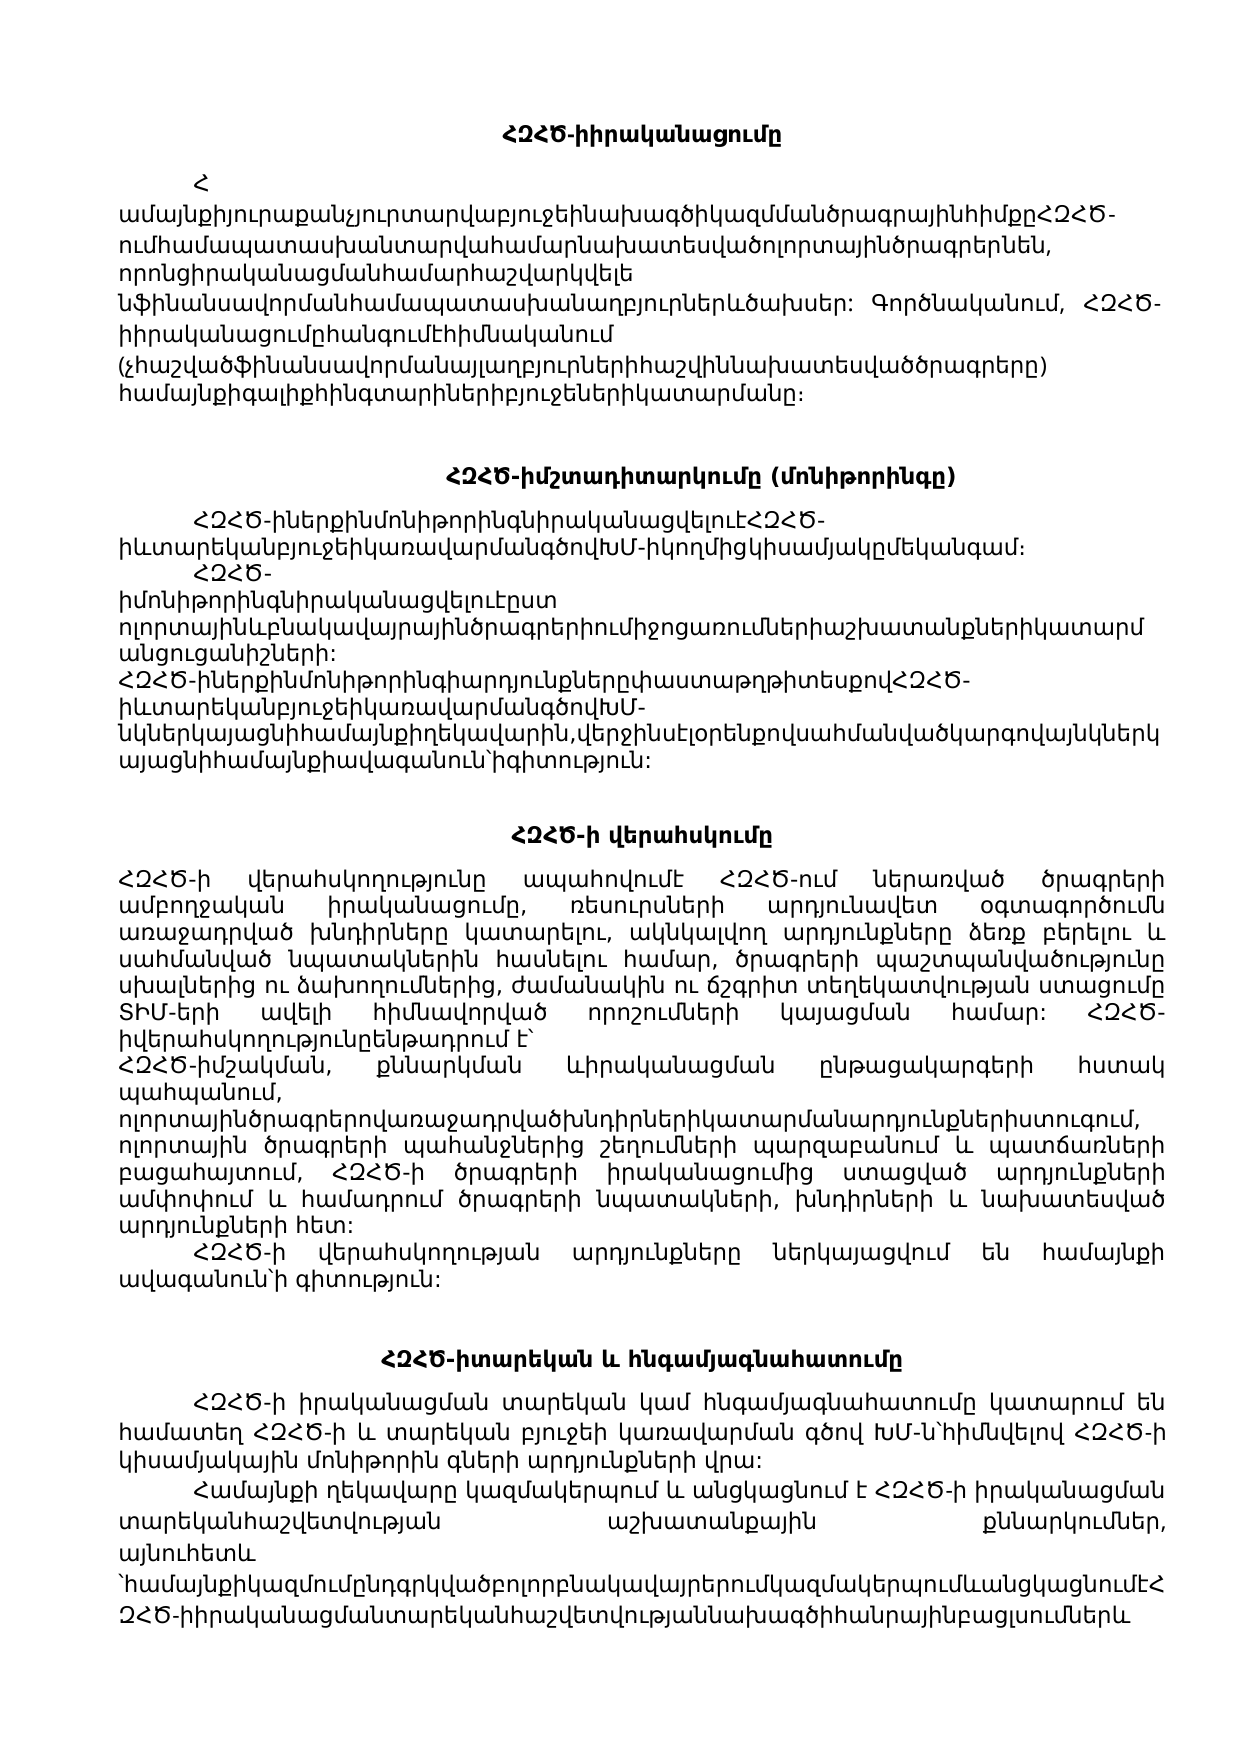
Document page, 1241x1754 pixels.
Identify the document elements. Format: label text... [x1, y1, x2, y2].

list ՀԶՀԾ-ի վերահսկումը [118, 822, 1167, 849]
text ՀԶՀԾ-իմշակման, քննարկման ևիրականացման ընթացակարգերի հստակ պահպանում, [118, 1052, 1167, 1106]
text ՀԶՀԾ-իիրականացումը [118, 118, 1167, 149]
list ՀԶՀԾ-ի իրականացման տարեկան կամ հնգամյագնահատումը կատարում են համատեղ ՀԶՀԾ-ի և տարեկան բյուջեի կառավարման գծով ԽՄ-ն՝հիմնվելով ՀԶՀԾ-ի կիսամյակային մոնիթորին գների արդյունքների վրա: [118, 1389, 1167, 1474]
text ոլորտայինծրագրերովառաջադրվածխնդիրներիկատարմանարդյունքներիստուգում, [118, 1106, 1167, 1132]
list ՀԶՀԾ-իներքինմոնիթորինգիարդյունքներըփաստաթղթիտեսքովՀԶՀԾ-իևտարեկանբյուջեիկառավարմանգծովԽՄ-նկներկայացնիհամայնքիղեկավարին,վերջինսէլօրենքովսահմանվածկարգովայնկներկայացնիհամայնքիավագանուն՝իգիտություն: [118, 667, 1167, 774]
list ՀԶՀԾ-ի վերահսկողությունը ապահովումէ ՀԶՀԾ-ում ներառված ծրագրերի ամբողջական իրականացումը, ռեսուրսների արդյունավետ օգտագործումն առաջադրված խնդիրները կատարելու, ակնկալվող արդյունքները ձեռք բերելու և սահմանված նպատակներին հասնելու համար, ծրագրերի պաշտպանվածությունը սխալներից ու ձախողումներից, ժամանակին ու ճշգրիտ տեղեկատվության ստացումը ՏԻՄ-երի ավելի հիմնավորված որոշումների կայացման համար: ՀԶՀԾ-իվերահսկողությունըենթադրում է՝ [118, 866, 1167, 1052]
list ՀԶՀԾ-իմշտադիտարկումը (մոնիթորինգը) [177, 463, 1167, 490]
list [118, 1474, 1167, 1630]
list ՀԶՀԾ-իներքինմոնիթորինգնիրականացվելուէՀԶՀԾ-իևտարեկանբյուջեիկառավարմանգծովԽՄ-իկողմիցկիսամյակըմեկանգամ։ [118, 507, 1167, 560]
text ոլորտային ծրագրերի պահանջներից շեղումների պարզաբանում և պատճառների բացահայտում, ՀԶՀԾ-ի ծրագրերի իրականացումից ստացված արդյունքների ամփոփում և համադրում ծրագրերի նպատակների, խնդիրների և նախատեսված արդյունքների հետ: [118, 1132, 1167, 1239]
list ՀԶՀԾ-ի վերահսկողության արդյունքները ներկայացվում են համայնքի ավագանուն՝ի գիտություն: [118, 1239, 1167, 1292]
list ՀԶՀԾ-իմոնիթորինգնիրականացվելուէըստոլորտայինևբնակավայրայինծրագրերիումիջոցառումներիաշխատանքներիկատարմանցուցանիշների: [118, 560, 1167, 667]
list ՀԶՀԾ-իտարեկան և հնգամյագնահատումը [118, 1346, 1167, 1372]
text ՀամայնքիյուրաքանչյուրտարվաբյուջեինախագծիկազմմանծրագրայինհիմքըՀԶՀԾ-ումհամապատասխանտարվահամարնախատեսվածոլորտայինծրագրերնեն, որոնցիրականացմանհամարհաշվարկվելենֆինանսավորմանհամապատասխանաղբյուրներևծախսեր: Գործնականում, ՀԶՀԾ-իիրականացումըհանգումէհիմնականում (չհաշվածֆինանսավորմանայլաղբյուրներիհաշվիննախատեսվածծրագրերը) համայնքիգալիքհինգտարիներիբյուջեներիկատարմանը։ [118, 166, 1161, 407]
